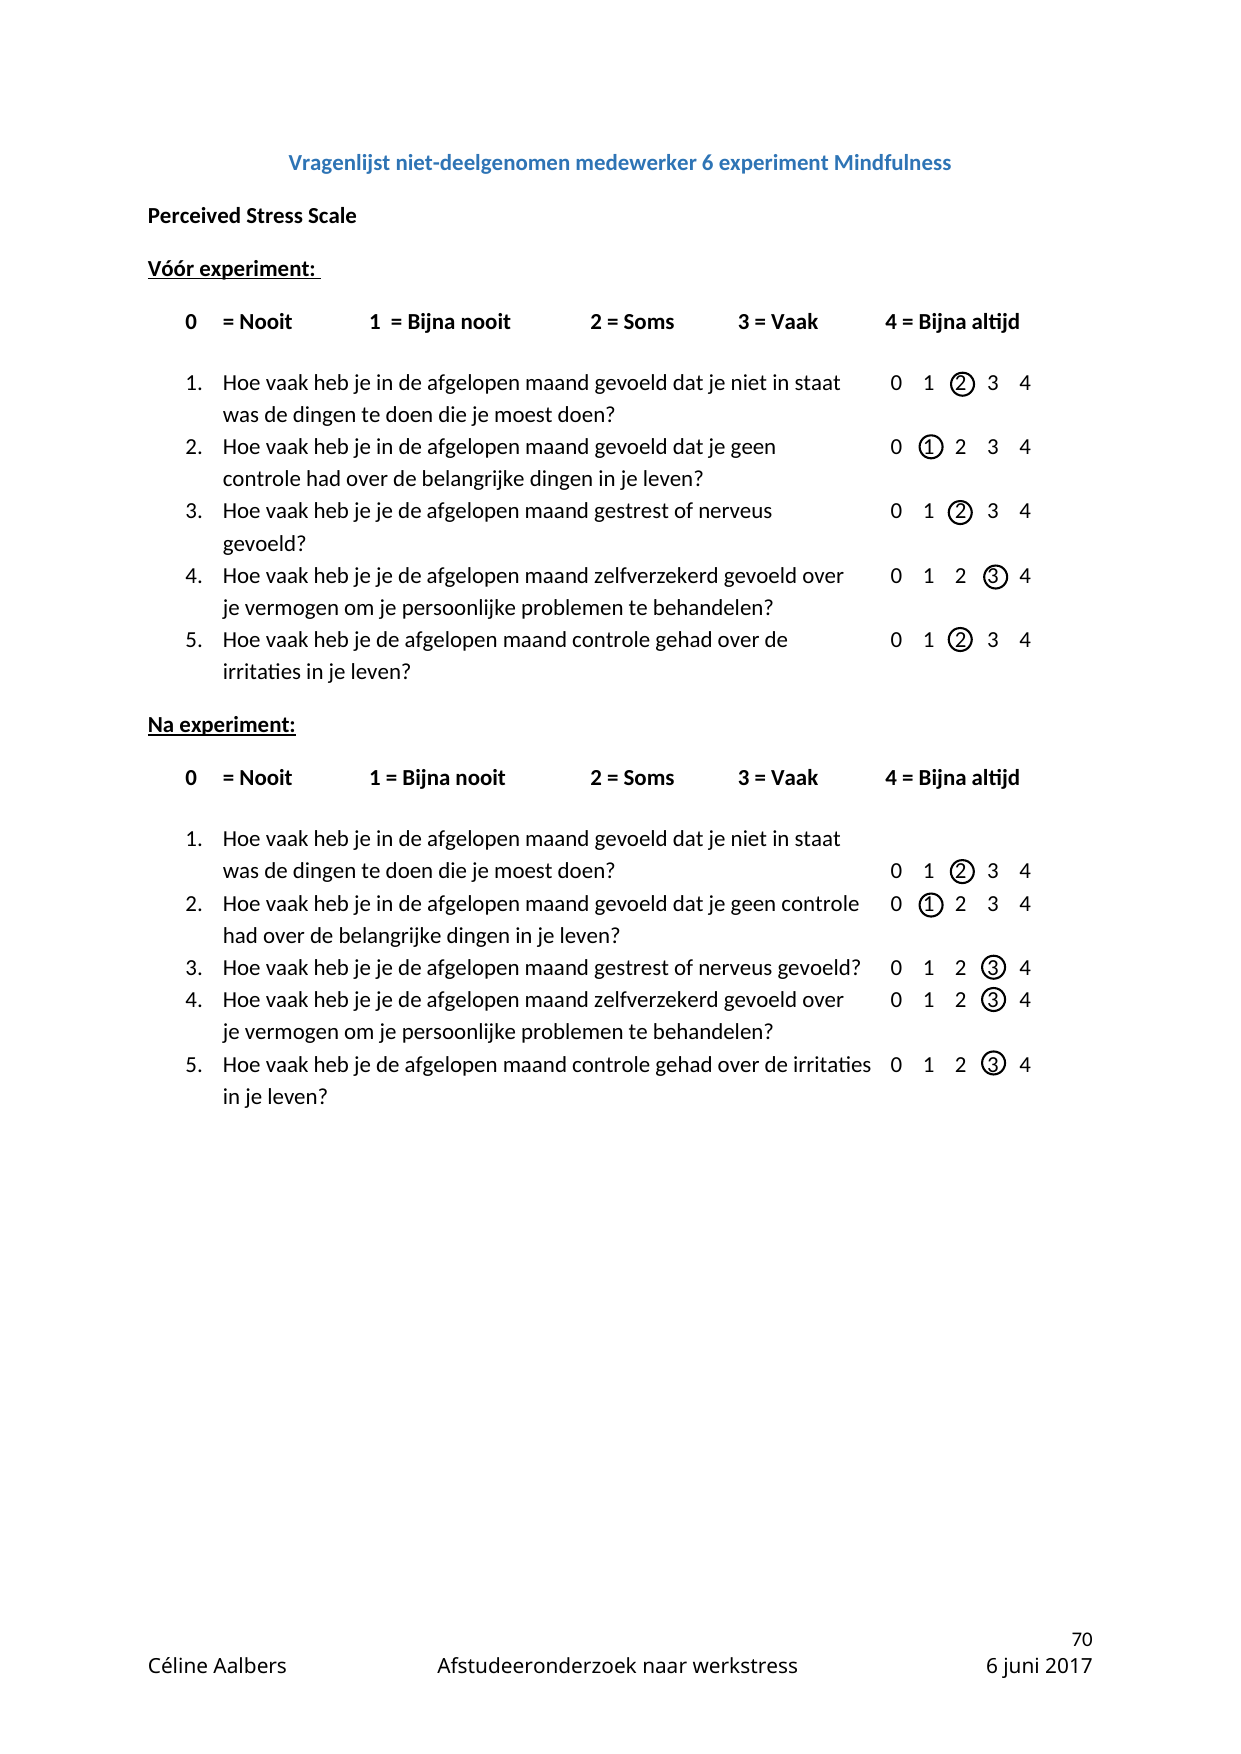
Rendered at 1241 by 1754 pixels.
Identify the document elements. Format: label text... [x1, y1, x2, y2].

text Perceived Stress Scale [148, 201, 1092, 229]
list Hoe vaak heb je je de afgelopen maand zelfverzekerd gevoeld over 0 1 2 3 4 je vermogen om je persoonlijke problemen te behandelen? [185, 561, 1092, 621]
list Hoe vaak heb je de afgelopen maand controle gehad over de 0 1 2 3 4 irritaties in je leven? [185, 625, 1092, 685]
list Hoe vaak heb je in de afgelopen maand gevoeld dat je geen 0 1 2 3 4 controle had over de belangrijke dingen in je leven? [185, 432, 1092, 492]
list Hoe vaak heb je in de afgelopen maand gevoeld dat je geen controle 0 1 2 3 4 had over de belangrijke dingen in je leven? [185, 889, 1092, 949]
list Hoe vaak heb je je de afgelopen maand gestrest of nerveus 0 1 2 3 4 gevoeld? [185, 496, 1092, 557]
list Hoe vaak heb je je de afgelopen maand gestrest of nerveus gevoeld? 0 1 2 3 4 [185, 953, 1092, 981]
text Na experiment: [148, 710, 1092, 738]
text Vragenlijst niet-deelgenomen medewerker 6 experiment Mindfulness [148, 148, 1092, 176]
list Hoe vaak heb je in de afgelopen maand gevoeld dat je niet in staat 0 1 2 3 4 was de dingen te doen die je moest doen? [185, 368, 1092, 428]
list Hoe vaak heb je de afgelopen maand controle gehad over de irritaties 0 1 2 3 4 in je leven? [185, 1050, 1092, 1110]
list Hoe vaak heb je in de afgelopen maand gevoeld dat je niet in staat was de dingen te doen die je moest doen? 0 1 2 3 4 [185, 824, 1092, 884]
list Hoe vaak heb je je de afgelopen maand zelfverzekerd gevoeld over 0 1 2 3 4 je vermogen om je persoonlijke problemen te behandelen? [185, 985, 1092, 1046]
list = Nooit 1 = Bijna nooit 2 = Soms 3 = Vaak 4 = Bijna altijd [185, 763, 1092, 821]
text Vóór experiment: [148, 254, 1092, 282]
list = Nooit 1 = Bijna nooit 2 = Soms 3 = Vaak 4 = Bijna altijd [185, 307, 1092, 364]
